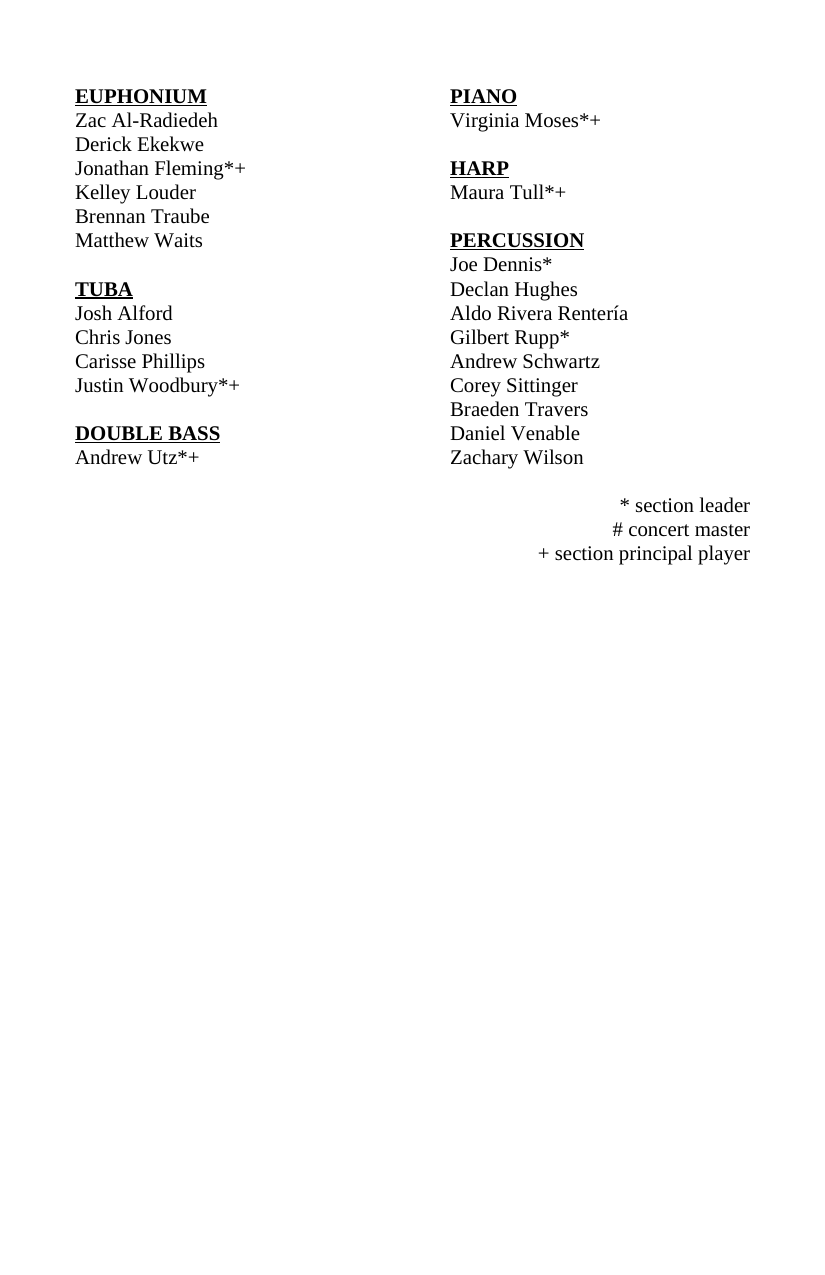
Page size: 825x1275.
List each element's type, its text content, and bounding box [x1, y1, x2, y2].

text Kelley Louder [75, 180, 375, 204]
text Andrew Utz*+ [75, 445, 375, 469]
text Braeden Travers [450, 397, 750, 421]
text Matthew Waits [75, 228, 375, 252]
text Joe Dennis* [450, 252, 750, 276]
text PIANO [450, 84, 750, 108]
text Derick Ekekwe [75, 132, 375, 156]
text TUBA [75, 276, 375, 301]
text EUPHONIUM [75, 84, 375, 108]
text Zachary Wilson [450, 445, 750, 469]
text * section leader [75, 493, 750, 517]
text HARP [450, 156, 750, 180]
text Maura Tull*+ [450, 180, 750, 204]
text Chris Jones [75, 324, 375, 349]
text Carisse Phillips [75, 349, 375, 373]
text Declan Hughes [450, 276, 750, 301]
text + section principal player [75, 541, 750, 565]
text Daniel Venable [450, 421, 750, 445]
text Virginia Moses*+ [450, 108, 750, 132]
text Jonathan Fleming*+ [75, 156, 375, 180]
text Gilbert Rupp* [450, 324, 750, 349]
text Brennan Traube [75, 204, 375, 228]
text Zac Al-Radiedeh [75, 108, 375, 132]
text Andrew Schwartz [450, 349, 750, 373]
text Josh Alford [75, 301, 375, 324]
text # concert master [75, 517, 750, 541]
text Corey Sittinger [450, 373, 750, 397]
text PERCUSSION [450, 228, 750, 252]
text Justin Woodbury*+ [75, 373, 375, 397]
text DOUBLE BASS [75, 421, 375, 445]
text Aldo Rivera Rentería [450, 301, 750, 324]
